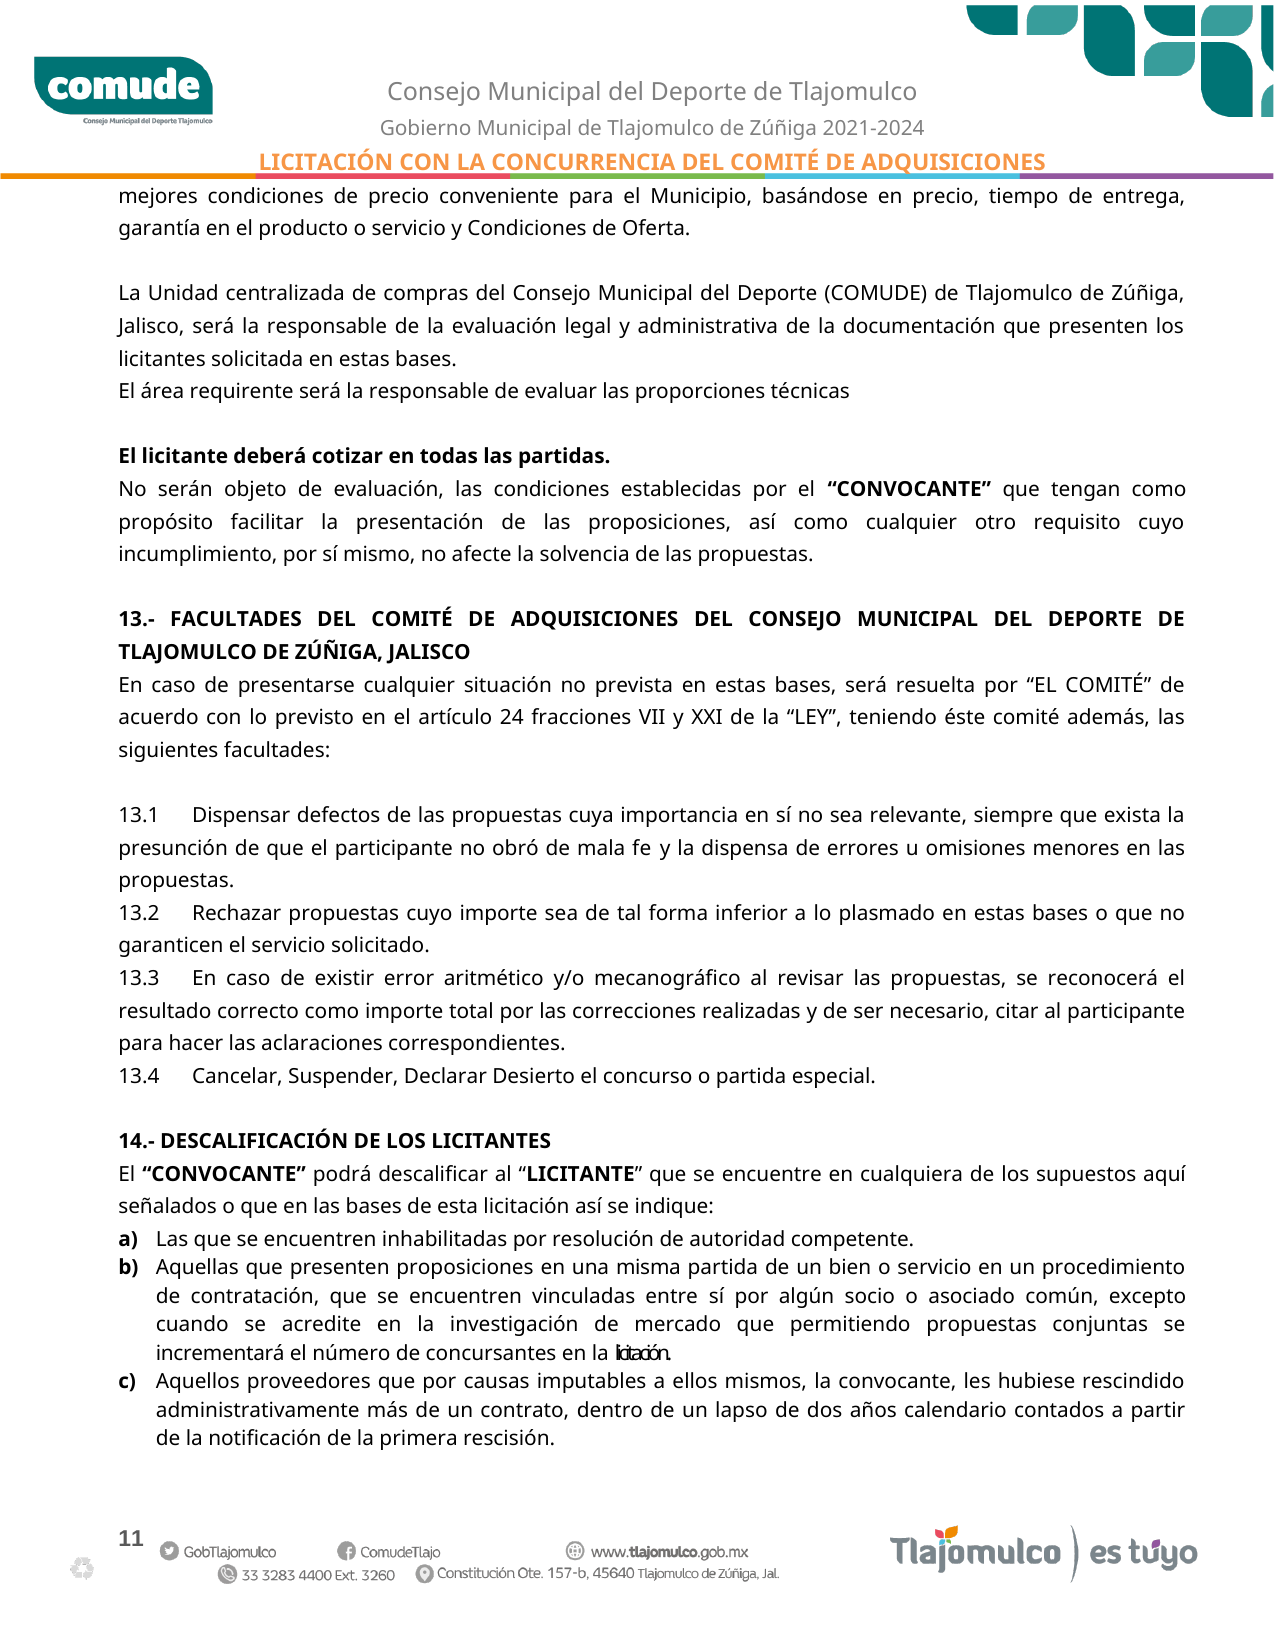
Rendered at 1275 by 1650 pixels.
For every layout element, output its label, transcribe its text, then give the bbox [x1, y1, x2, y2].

list Aquellos proveedores que por causas imputables a ellos mismos, la convocante, les hubiese rescindido administrativamente más de un contrato, dentro de un lapso de dos años calendario contados a partir de la notificación de la primera rescisión. [118, 1366, 1186, 1452]
text No serán objeto de evaluación, las condiciones establecidas por el “CONVOCANTE” que tengan como propósito facilitar la presentación de las proposiciones, así como cualquier otro requisito cuyo incumplimiento, por sí mismo, no afecte la solvencia de las propuestas. [118, 474, 1186, 568]
text La Unidad centralizada de compras del Consejo Municipal del Deporte (COMUDE) de Tlajomulco de Zúñiga, Jalisco, será la responsable de la evaluación legal y administrativa de la documentación que presenten los licitantes solicitada en estas bases. [118, 278, 1186, 372]
text 14.- DESCALIFICACIÓN DE LOS LICITANTES [118, 1126, 1186, 1155]
text 13.- FACULTADES DEL COMITÉ DE ADQUISICIONES DEL CONSEJO MUNICIPAL DEL DEPORTE DE TLAJOMULCO DE ZÚÑIGA, JALISCO [118, 604, 1186, 666]
text En caso de presentarse cualquier situación no prevista en estas bases, será resuelta por “EL COMITÉ” de acuerdo con lo previsto en el artículo 24 fracciones VII y XXI de la “LEY”, teniendo éste comité además, las siguientes facultades: [118, 670, 1186, 763]
text El “CONVOCANTE” podrá descalificar al “LICITANTE” que se encuentre en cualquiera de los supuestos aquí señalados o que en las bases de esta licitación así se indique: [118, 1159, 1186, 1220]
text 13.1 Dispensar defectos de las propuestas cuya importancia en sí no sea relevante, siempre que exista la presunción de que el participante no obró de mala fe y la dispensa de errores u omisiones menores en las propuestas. [118, 800, 1186, 894]
picture [0, 1500, 1266, 1618]
picture [0, 5, 1274, 179]
list Aquellas que presenten proposiciones en una misma partida de un bien o servicio en un procedimiento de contratación, que se encuentren vinculadas entre sí por algún socio o asociado común, excepto cuando se acredite en la investigación de mercado que permitiendo propuestas conjuntas se incrementará el número de concursantes en la licitación. [118, 1252, 1186, 1366]
text 13.2 Rechazar propuestas cuyo importe sea de tal forma inferior a lo plasmado en estas bases o que no garanticen el servicio solicitado. [118, 898, 1186, 959]
text El licitante deberá cotizar en todas las partidas. [118, 442, 1186, 470]
list Las que se encuentren inhabilitadas por resolución de autoridad competente. [118, 1224, 1186, 1252]
text 13.3 En caso de existir error aritmético y/o mecanográfico al revisar las propuestas, se reconocerá el resultado correcto como importe total por las correcciones realizadas y de ser necesario, citar al participante para hacer las aclaraciones correspondientes. [118, 963, 1186, 1057]
text 13.4 Cancelar, Suspender, Declarar Desierto el concurso o partida especial. [118, 1061, 1186, 1089]
text El área requirente será la responsable de evaluar las proporciones técnicas [118, 376, 1186, 405]
